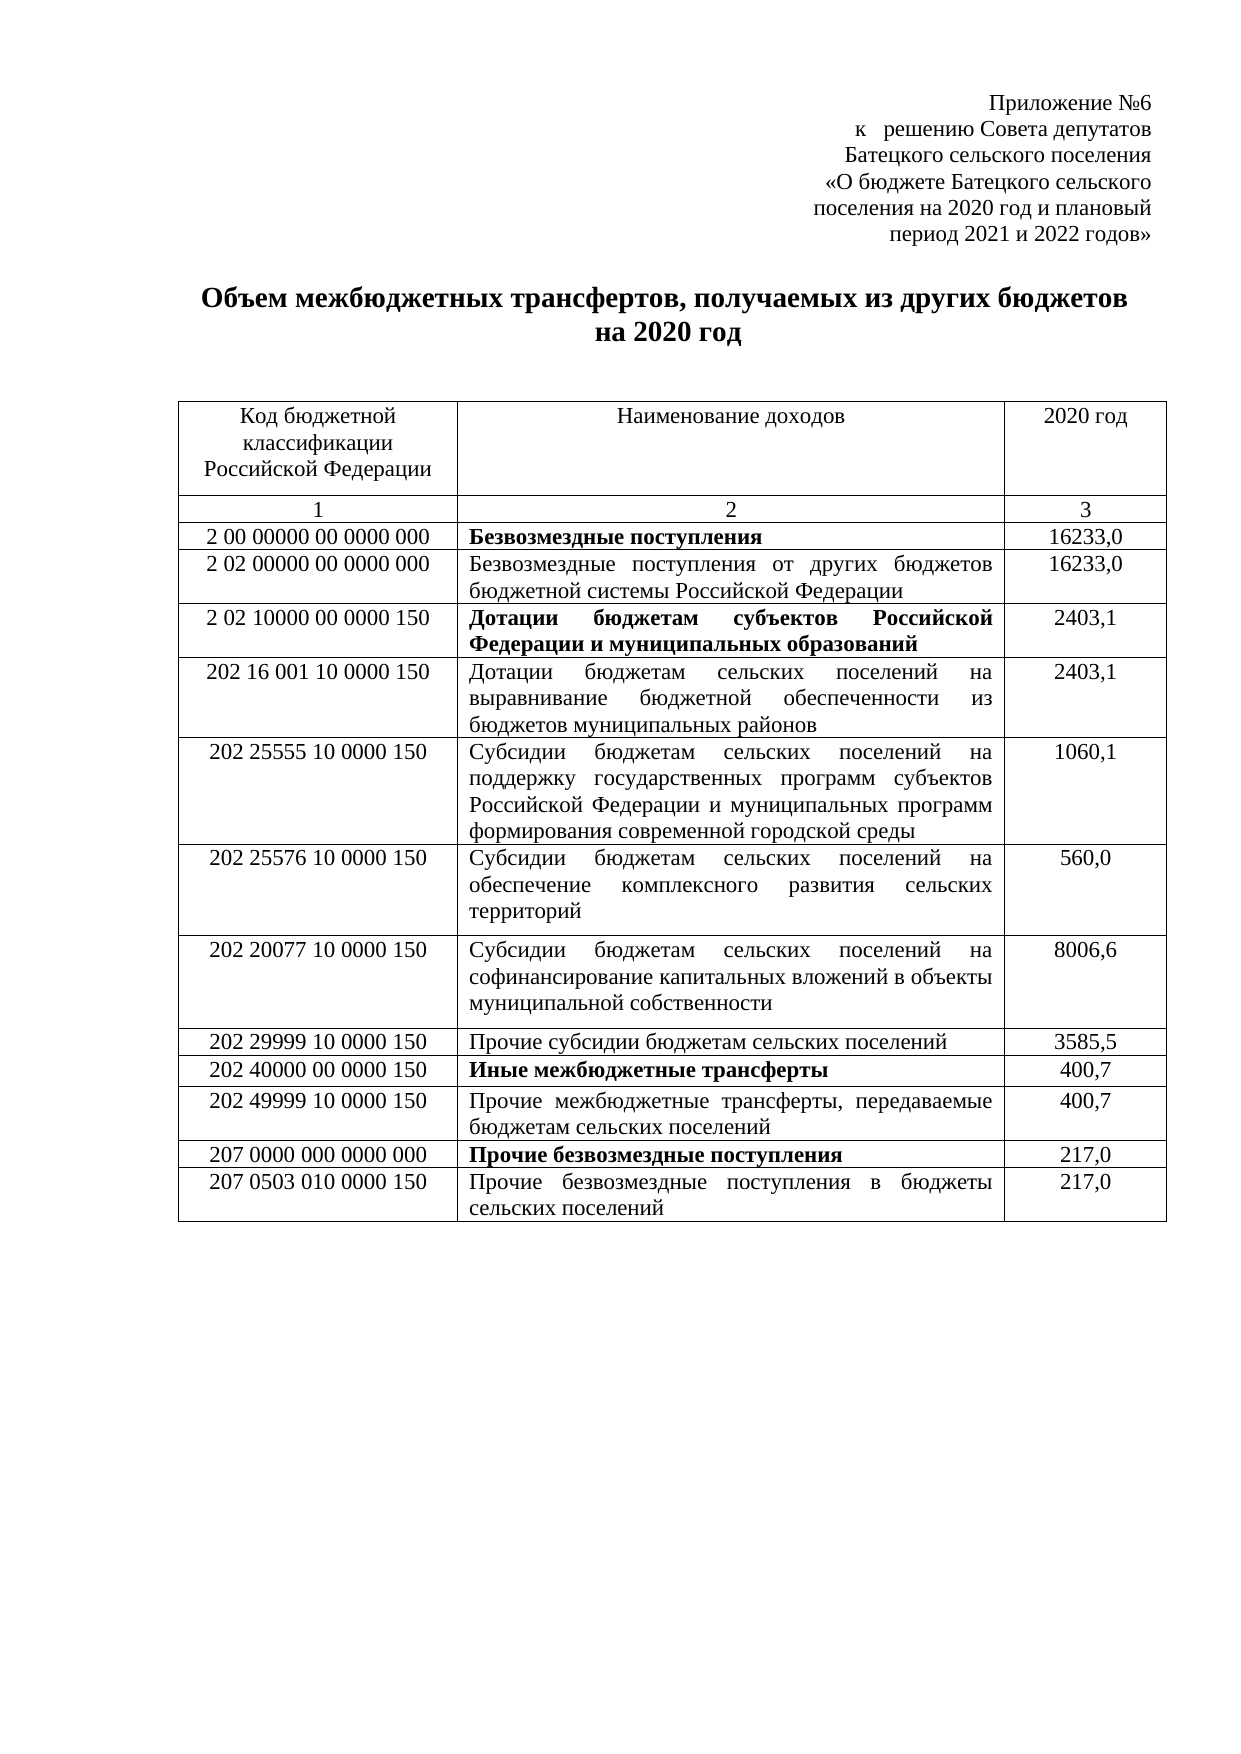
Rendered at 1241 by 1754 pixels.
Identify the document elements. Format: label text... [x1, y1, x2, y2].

table_cell 1 [179, 496, 457, 522]
table_cell 400,7 [1005, 1056, 1166, 1086]
text Объем межбюджетных трансфертов, получаемых из других бюджетов [177, 280, 1152, 314]
table_cell 2 02 00000 00 0000 000 [179, 550, 457, 603]
table_cell 202 25555 10 0000 150 [179, 738, 457, 843]
table_cell 202 16 001 10 0000 150 [179, 658, 457, 737]
table_cell 202 20077 10 0000 150 [179, 936, 457, 1027]
table_cell 202 40000 00 0000 150 [179, 1056, 457, 1086]
text к решению Совета депутатов [768, 115, 1152, 141]
table_cell 1060,1 [1005, 738, 1166, 843]
table_cell Безвозмездные поступления [458, 523, 1004, 549]
table_cell Безвозмездные поступления от других бюджетов бюджетной системы Российской Федерации [458, 550, 1004, 603]
table_cell Прочие субсидии бюджетам сельских поселений [458, 1029, 1004, 1055]
text Батецкого сельского поселения [768, 141, 1152, 168]
table_cell 202 25576 10 0000 150 [179, 845, 457, 935]
table_header Наименование доходов [458, 402, 1004, 494]
text на 2020 год [177, 314, 1152, 347]
table_cell Иные межбюджетные трансферты [458, 1056, 1004, 1086]
table_cell 8006,6 [1005, 936, 1166, 1027]
table_cell Субсидии бюджетам сельских поселений на обеспечение комплексного развития сельских территорий [458, 845, 1004, 935]
table_cell 3 [1005, 496, 1166, 522]
table_cell Субсидии бюджетам сельских поселений на поддержку государственных программ субъектов Российской Федерации и муниципальных программ формирования современной городской среды [458, 738, 1004, 843]
table_cell Дотации бюджетам субъектов Российской Федерации и муниципальных образований [458, 604, 1004, 657]
table_cell Дотации бюджетам сельских поселений на выравнивание бюджетной обеспеченности из бюджетов муниципальных районов [458, 658, 1004, 737]
table_cell 16233,0 [1005, 523, 1166, 549]
table_cell 400,7 [1005, 1087, 1166, 1139]
table_cell 217,0 [1005, 1168, 1166, 1221]
table_header 2020 год [1005, 402, 1166, 494]
table_cell 16233,0 [1005, 550, 1166, 603]
table_cell 2403,1 [1005, 604, 1166, 657]
table_cell 207 0503 010 0000 150 [179, 1168, 457, 1221]
table_cell 202 49999 10 0000 150 [179, 1087, 457, 1139]
text «О бюджете Батецкого сельского [768, 168, 1152, 194]
text поселения на 2020 год и плановый [768, 194, 1152, 220]
table_cell 2 00 00000 00 0000 000 [179, 523, 457, 549]
table_cell 217,0 [1005, 1141, 1166, 1167]
table_cell Прочие безвозмездные поступления [458, 1141, 1004, 1167]
table_cell Прочие безвозмездные поступления в бюджеты сельских поселений [458, 1168, 1004, 1221]
table_cell 2 [458, 496, 1004, 522]
table_cell Прочие межбюджетные трансферты, передаваемые бюджетам сельских поселений [458, 1087, 1004, 1139]
table_cell 207 0000 000 0000 000 [179, 1141, 457, 1167]
table_cell 3585,5 [1005, 1029, 1166, 1055]
table_cell 2 02 10000 00 0000 150 [179, 604, 457, 657]
table_header Код бюджетной классификации Российской Федерации [179, 402, 457, 494]
table_cell 2403,1 [1005, 658, 1166, 737]
text период 2021 и 2022 годов» [768, 220, 1152, 247]
text Приложение №6 [177, 89, 1152, 115]
table_cell Субсидии бюджетам сельских поселений на софинансирование капитальных вложений в объекты муниципальной собственности [458, 936, 1004, 1027]
table_cell 202 29999 10 0000 150 [179, 1029, 457, 1055]
table_cell 560,0 [1005, 845, 1166, 935]
